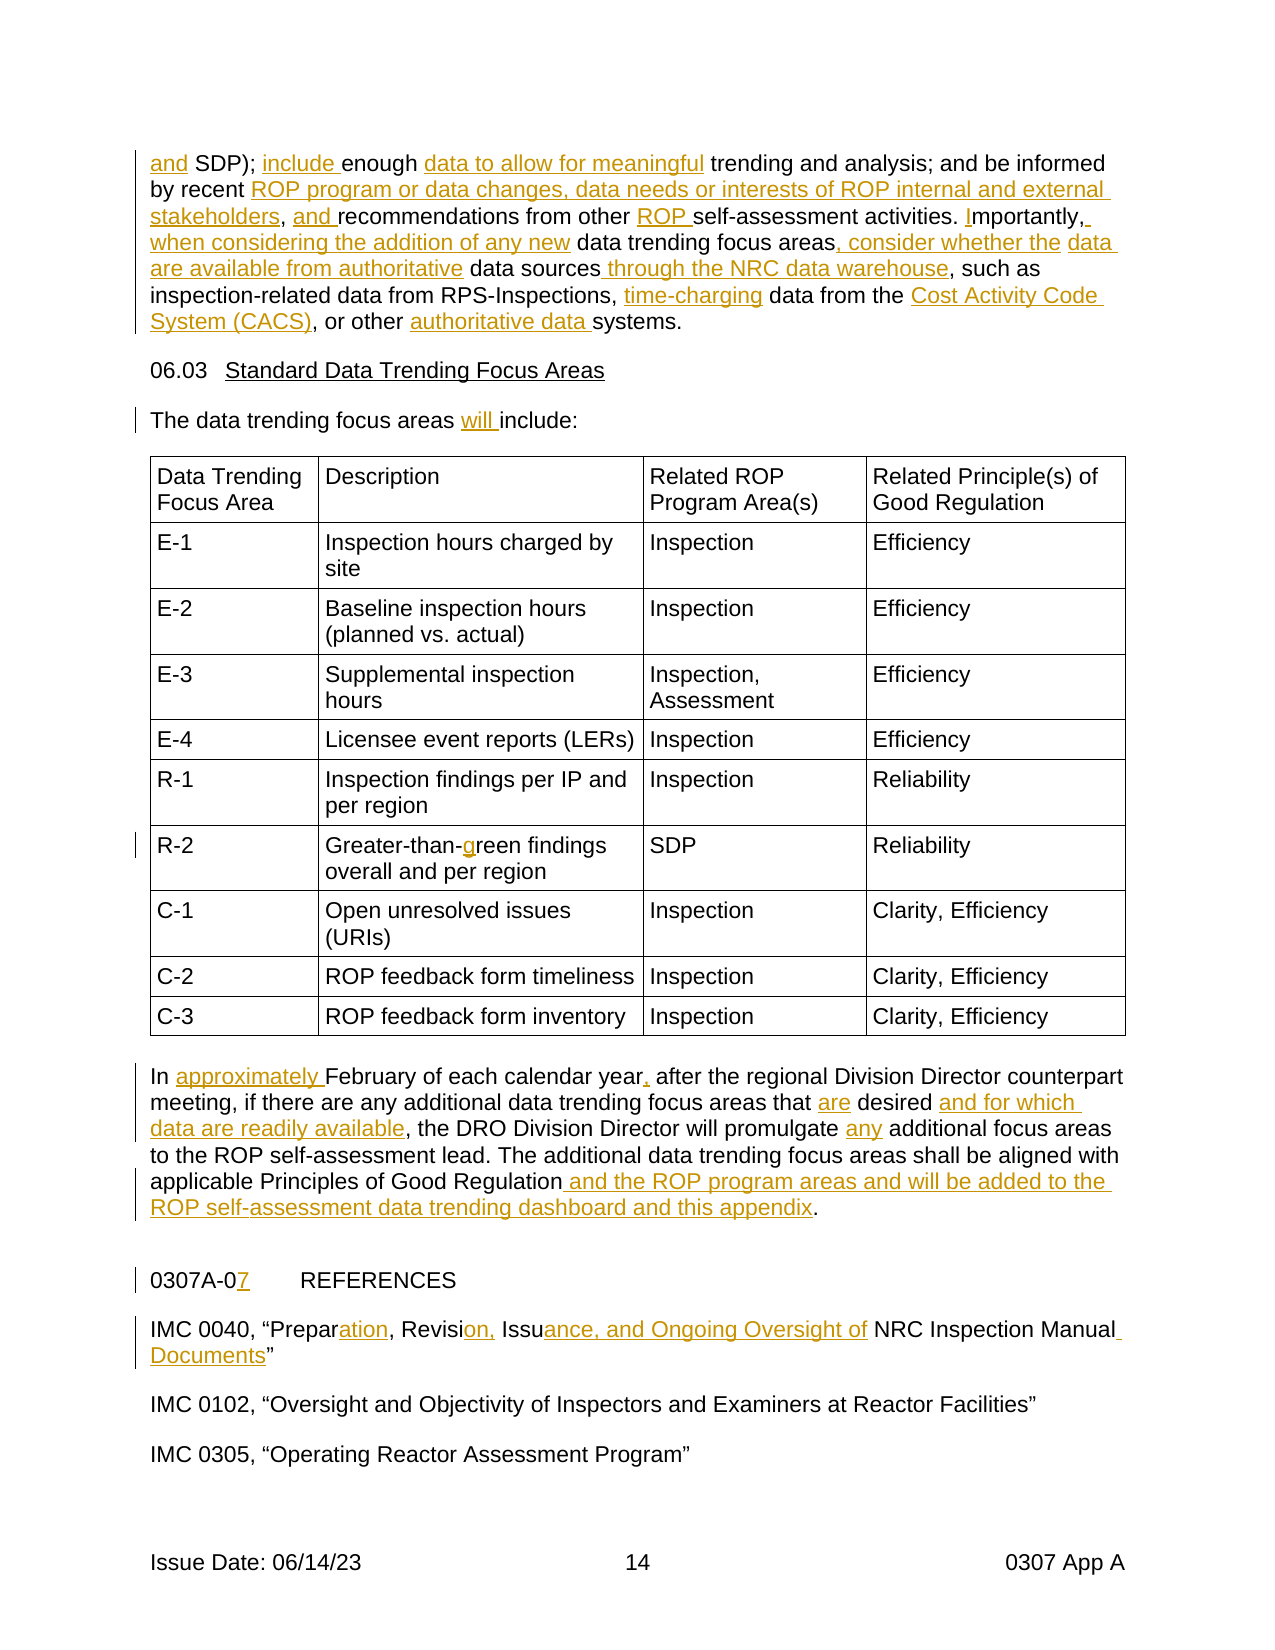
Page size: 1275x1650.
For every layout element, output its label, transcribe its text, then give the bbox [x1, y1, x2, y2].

table_cell Baseline inspection hours (planned vs. actual) [319, 589, 643, 653]
table_cell ROP feedback form timeliness [319, 957, 643, 996]
table_cell R-2 [151, 826, 318, 890]
table_cell Inspection [644, 891, 866, 956]
table_cell Inspection [644, 523, 866, 588]
table_cell Licensee event reports (LERs) [319, 720, 643, 759]
table_cell Inspection hours charged by site [319, 523, 643, 588]
text IMC 0102, “Oversight and Objectivity of Inspectors and Examiners at Reactor Facilities” [150, 1391, 1125, 1418]
table_cell Open unresolved issues (URIs) [319, 891, 643, 956]
table_cell Inspection [644, 997, 866, 1035]
table_cell E-3 [151, 655, 318, 719]
table_header Data Trending Focus Area [151, 457, 318, 522]
table_cell E-2 [151, 589, 318, 653]
table_cell Clarity, Efficiency [867, 997, 1125, 1035]
table_cell Efficiency [867, 523, 1125, 588]
table_cell Supplemental inspection hours [319, 655, 643, 719]
table_cell Clarity, Efficiency [867, 957, 1125, 996]
table_cell Reliability [867, 826, 1125, 890]
table_header Related Principle(s) of Good Regulation [867, 457, 1125, 522]
table_cell Inspection findings per IP and per region [319, 760, 643, 824]
table_header Description [319, 457, 643, 522]
table_cell Clarity, Efficiency [867, 891, 1125, 956]
table_cell Efficiency [867, 589, 1125, 653]
subtitle 06.03 Standard Data Trending Focus Areas [150, 357, 1125, 384]
table_cell Inspection, Assessment [644, 655, 866, 719]
table_cell C-2 [151, 957, 318, 996]
text The data trending focus areas include: [150, 407, 1125, 433]
text In February of each calendar year after the regional Division Director counterpart meeting, if there are any additional data trending focus areas that desired , the DRO Division Director will promulgate additional focus areas to the ROP self-assessment lead. The additional data trending focus areas shall be aligned with applicable Principles of Good Regulation. [150, 1063, 1125, 1221]
table_cell C-1 [151, 891, 318, 956]
table_cell C-3 [151, 997, 318, 1035]
subtitle 0307A-0 REFERENCES [150, 1267, 1125, 1293]
table_cell Reliability [867, 760, 1125, 824]
table_cell ROP feedback form inventory [319, 997, 643, 1035]
table_cell Greater-than-reen findings overall and per region [319, 826, 643, 890]
table_header Related ROP Program Area(s) [644, 457, 866, 522]
text IMC 0305, “Operating Reactor Assessment Program” [150, 1441, 1125, 1467]
text IMC 0040, “Prepar, Revisi Issu NRC Inspection Manual” [150, 1316, 1125, 1368]
table_cell Efficiency [867, 720, 1125, 759]
table_cell SDP [644, 826, 866, 890]
table_cell E-1 [151, 523, 318, 588]
table_cell E-4 [151, 720, 318, 759]
table_cell Efficiency [867, 655, 1125, 719]
table_cell Inspection [644, 589, 866, 653]
table_cell Inspection [644, 957, 866, 996]
table_cell Inspection [644, 720, 866, 759]
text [150, 150, 1125, 334]
table_cell R-1 [151, 760, 318, 824]
table_cell Inspection [644, 760, 866, 824]
